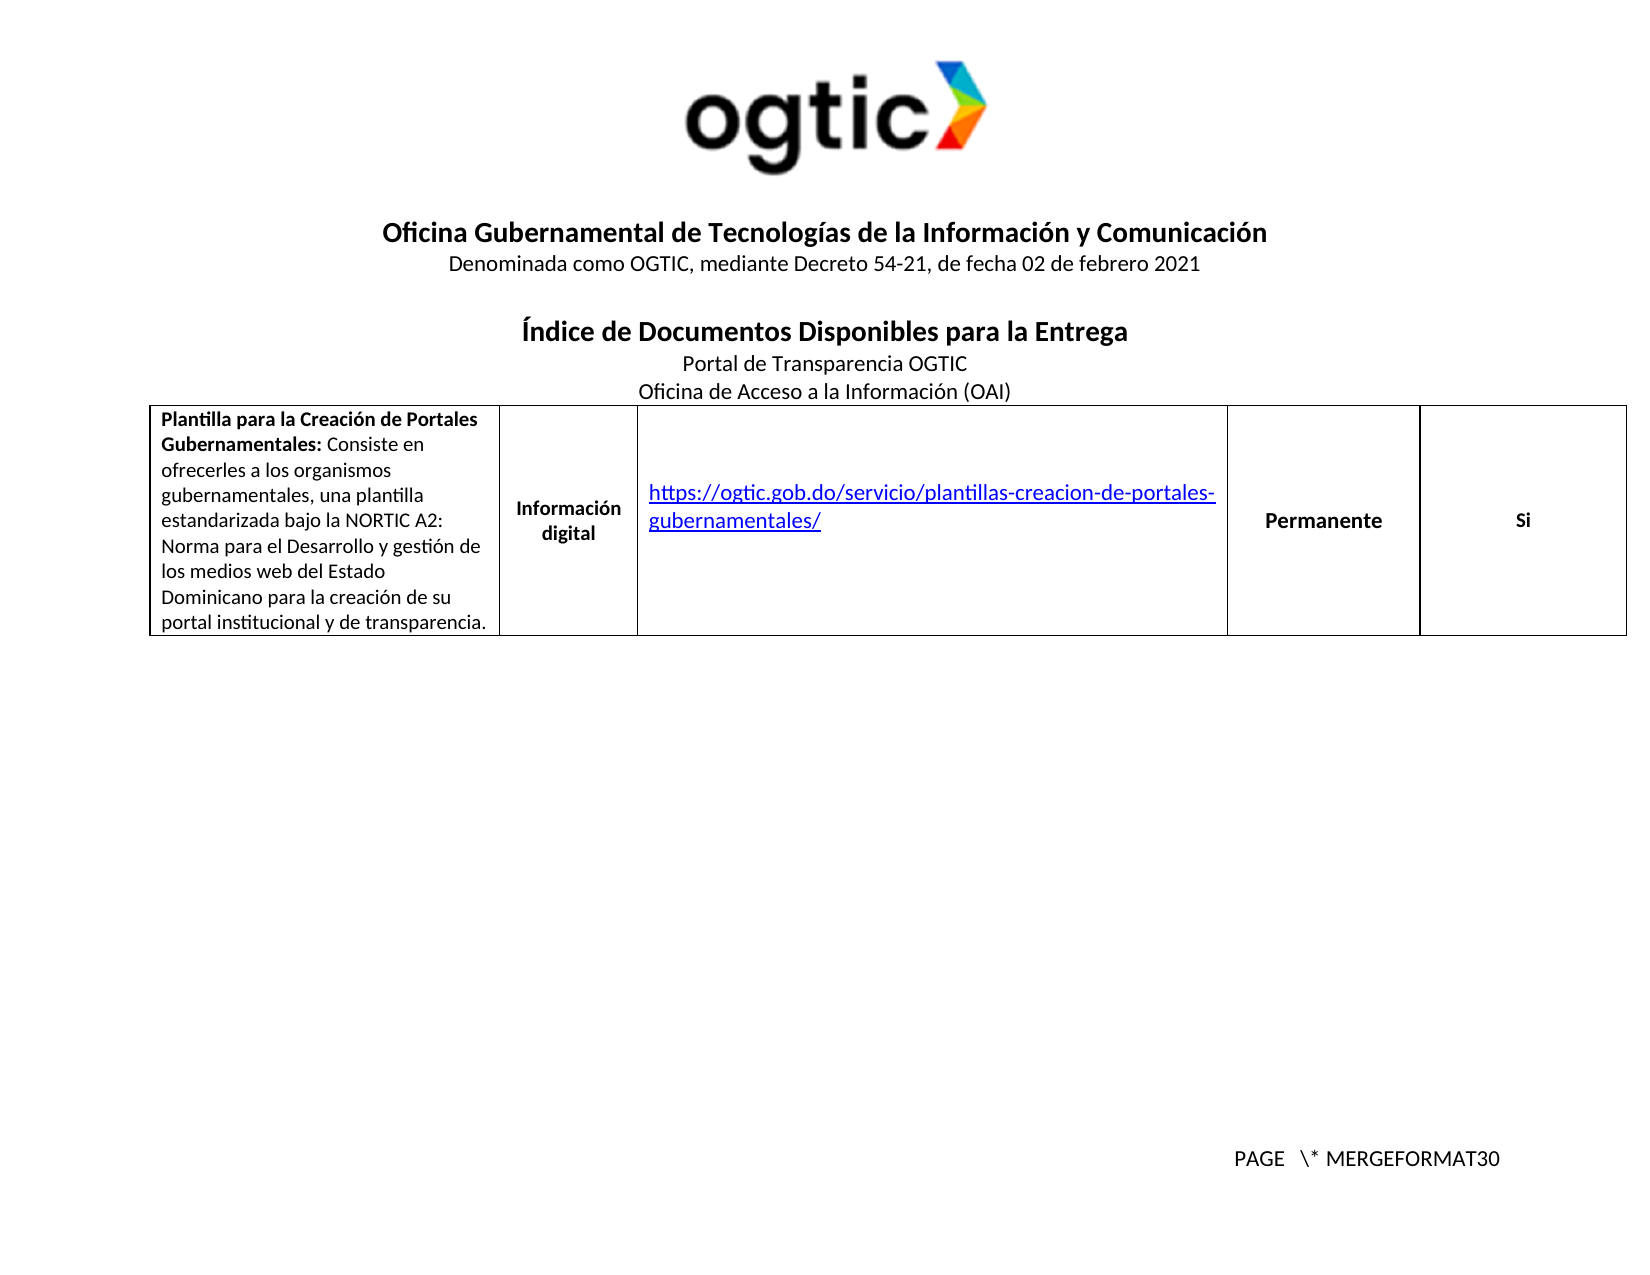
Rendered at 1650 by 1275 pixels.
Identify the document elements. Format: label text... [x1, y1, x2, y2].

table_cell Permanente [1228, 406, 1419, 635]
picture [612, 29, 1038, 214]
table_cell https://ogtic.gob.do/servicio/plantillas-creacion-de-portales-gubernamentales/ [638, 406, 1227, 635]
table_cell Si [1421, 406, 1626, 635]
table_cell Información digital [500, 406, 637, 635]
table_cell Plantilla para la Creación de Portales Gubernamentales: Consiste en ofrecerles a los organismos gubernamentales, una plantilla estandarizada bajo la NORTIC A2: Norma para el Desarrollo y gestión de los medios web del Estado Dominicano para la creación de su portal institucional y de transparencia. [151, 406, 499, 635]
